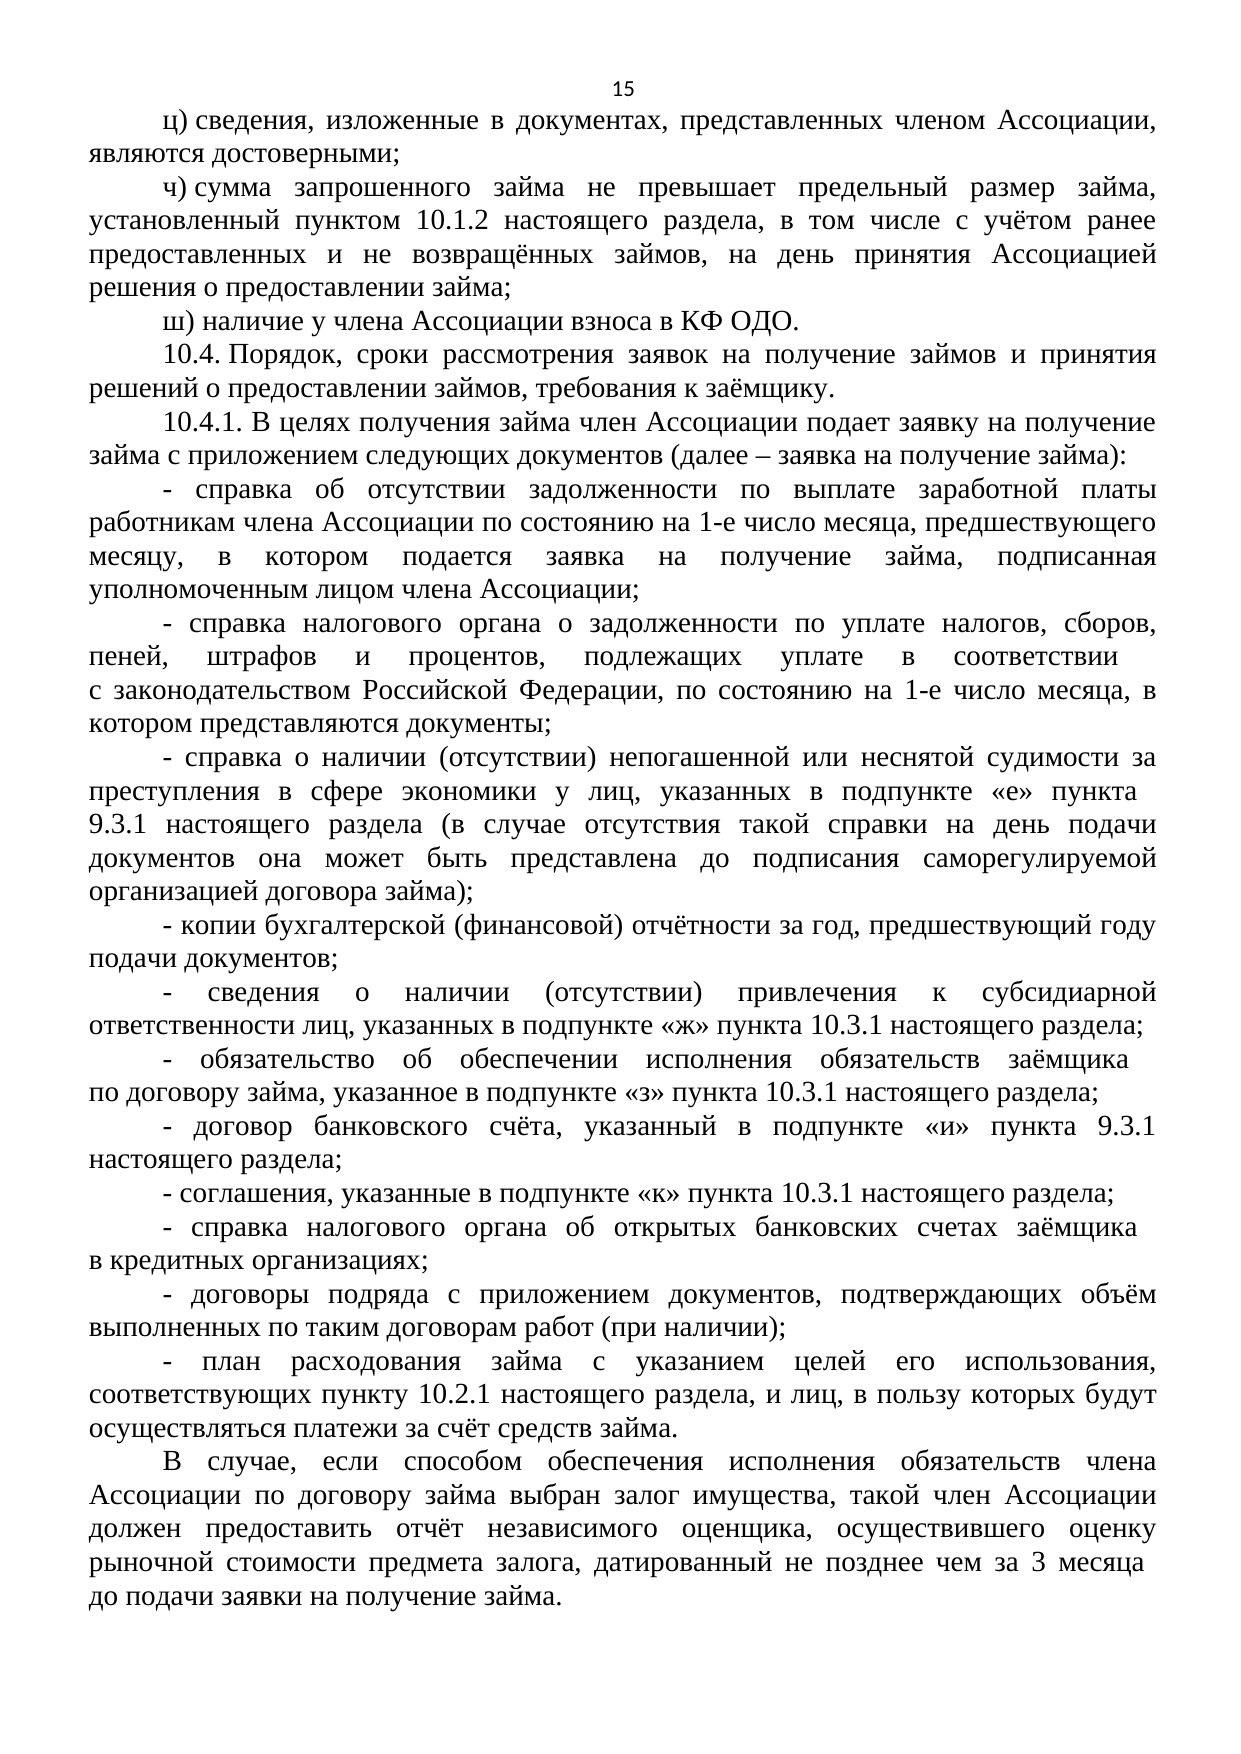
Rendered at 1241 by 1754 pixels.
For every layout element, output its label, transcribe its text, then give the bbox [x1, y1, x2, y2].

text - договор банковского счёта, указанный в подпункте «и» пункта 9.3.1 настоящего раздела; [89, 1108, 1157, 1175]
text ш) наличие у члена Ассоциации взноса в КФ ОДО. [89, 303, 1157, 337]
text - справка о наличии (отсутствии) непогашенной или неснятой судимости за преступления в сфере экономики у лиц, указанных в подпункте «е» пункта 9.3.1 настоящего раздела (в случае отсутствия такой справки на день подачи документов она может быть представлена до подписания саморегулируемой организацией договора займа); [89, 739, 1157, 907]
text - справка налогового органа о задолженности по уплате налогов, сборов, пеней, штрафов и процентов, подлежащих уплате в соответствии с законодательством Российской Федерации, по состоянию на 1-е число месяца, в котором представляются документы; [89, 605, 1157, 739]
text - сведения о наличии (отсутствии) привлечения к субсидиарной ответственности лиц, указанных в подпункте «ж» пункта 10.3.1 настоящего раздела; [89, 974, 1157, 1041]
text - обязательство об обеспечении исполнения обязательств заёмщика по договору займа, указанное в подпункте «з» пункта 10.3.1 настоящего раздела; [89, 1041, 1157, 1108]
text 10.4. Порядок, сроки рассмотрения заявок на получение займов и принятия решений о предоставлении займов, требования к заёмщику. [89, 337, 1157, 404]
text 10.4.1. В целях получения займа член Ассоциации подает заявку на получение займа с приложением следующих документов (далее – заявка на получение займа): [89, 404, 1157, 471]
text - договоры подряда с приложением документов, подтверждающих объём выполненных по таким договорам работ (при наличии); [89, 1276, 1157, 1343]
text - копии бухгалтерской (финансовой) отчётности за год, предшествующий году подачи документов; [89, 907, 1157, 974]
text ч) сумма запрошенного займа не превышает предельный размер займа, установленный пунктом 10.1.2 настоящего раздела, в том числе с учётом ранее предоставленных и не возвращённых займов, на день принятия Ассоциацией решения о предоставлении займа; [89, 169, 1157, 303]
text - справка налогового органа об открытых банковских счетах заёмщика в кредитных организациях; [89, 1209, 1157, 1276]
text - соглашения, указанные в подпункте «к» пункта 10.3.1 настоящего раздела; [89, 1175, 1157, 1209]
text ц) сведения, изложенные в документах, представленных членом Ассоциации, являются достоверными; [89, 102, 1157, 169]
text - план расходования займа с указанием целей его использования, соответствующих пункту 10.2.1 настоящего раздела, и лиц, в пользу которых будут осуществляться платежи за счёт средств займа. [89, 1343, 1157, 1443]
text - справка об отсутствии задолженности по выплате заработной платы работникам члена Ассоциации по состоянию на 1-е число месяца, предшествующего месяцу, в котором подается заявка на получение займа, подписанная уполномоченным лицом члена Ассоциации; [89, 471, 1157, 605]
text В случае, если способом обеспечения исполнения обязательств члена Ассоциации по договору займа выбран залог имущества, такой член Ассоциации должен предоставить отчёт независимого оценщика, осуществившего оценку рыночной стоимости предмета залога, датированный не позднее чем за 3 месяца до подачи заявки на получение займа. [89, 1443, 1157, 1611]
